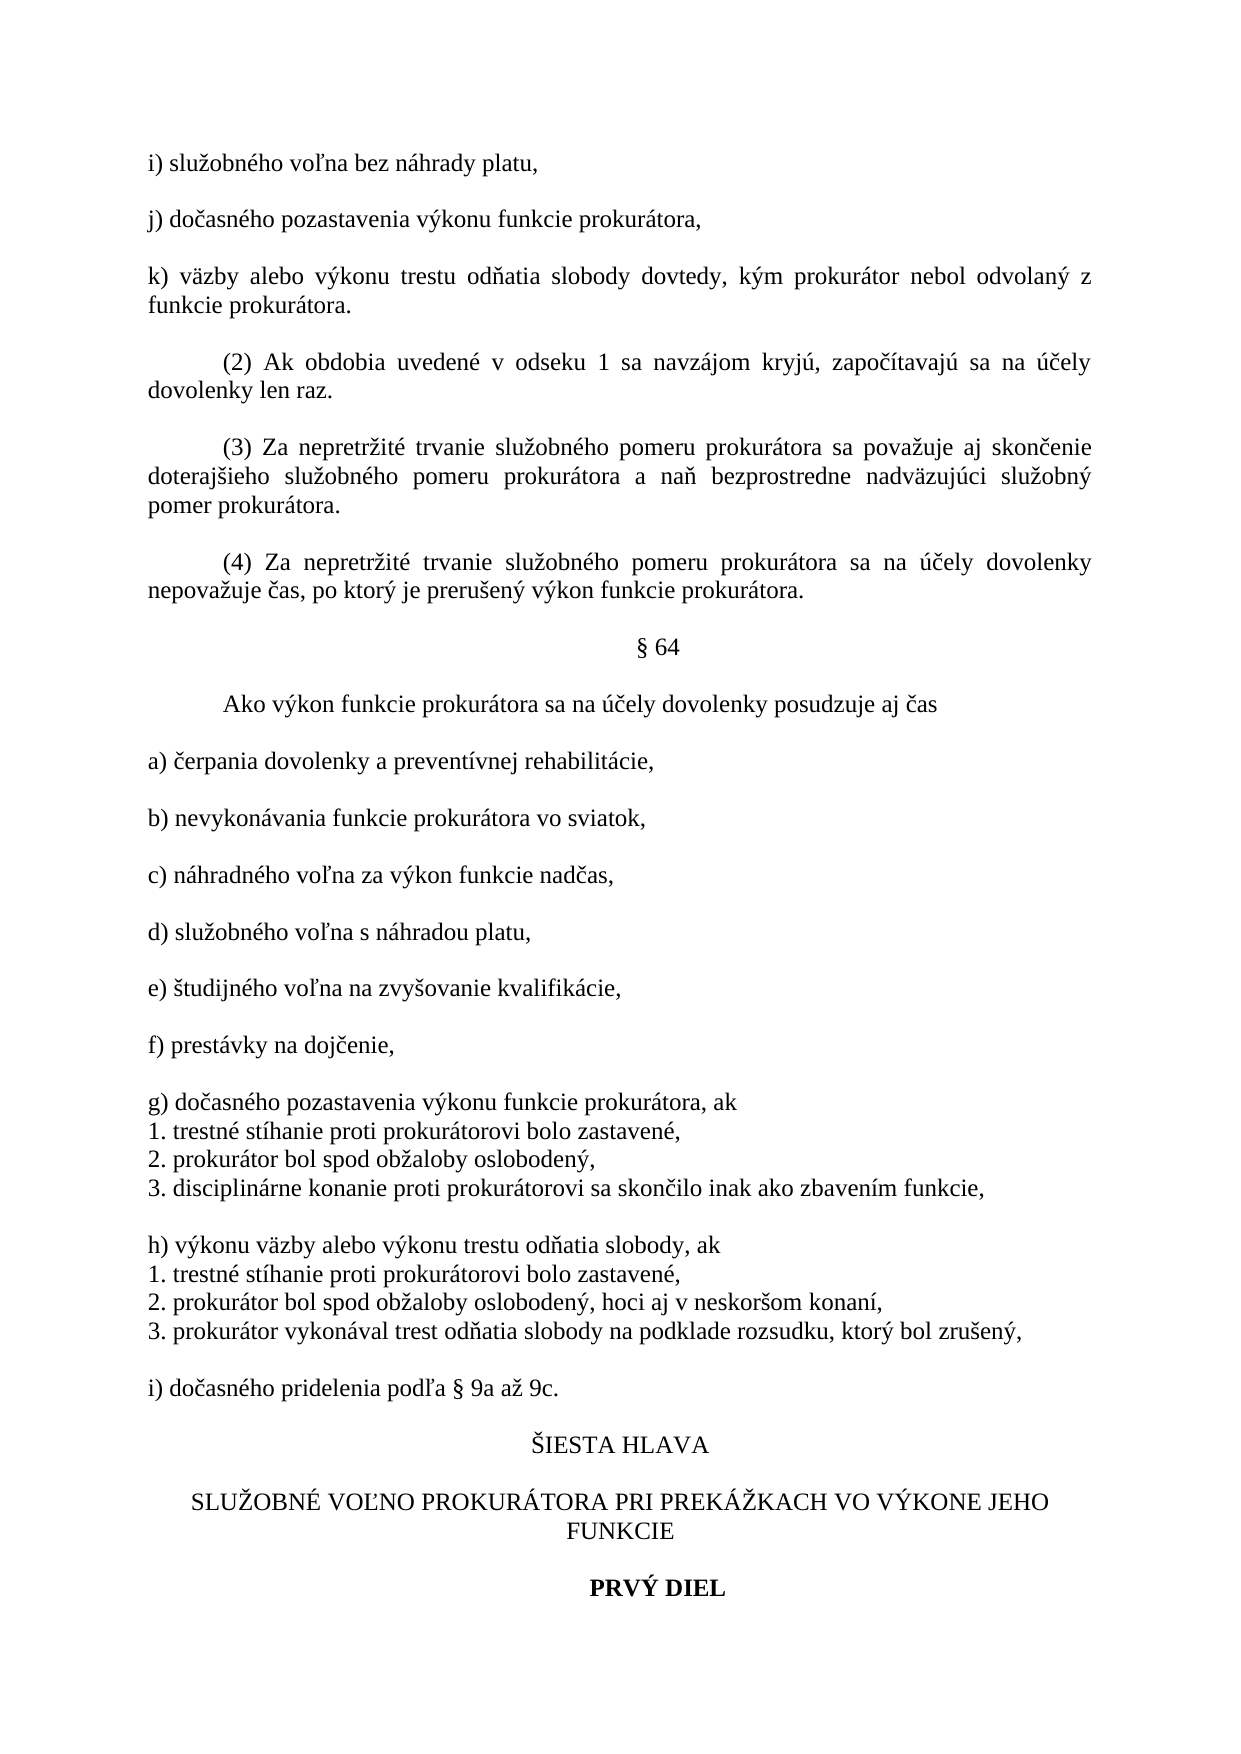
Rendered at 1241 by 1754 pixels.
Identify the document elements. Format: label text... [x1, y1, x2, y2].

text Ako výkon funkcie prokurátora sa na účely dovolenky posudzuje aj čas [148, 689, 1092, 718]
text ŠIESTA HLAVA [148, 1430, 1092, 1458]
text i) dočasného pridelenia podľa § 9a až 9c. [148, 1373, 1092, 1402]
text e) študijného voľna na zvyšovanie kvalifikácie, [148, 973, 1092, 1002]
text PRVÝ DIEL [148, 1573, 1092, 1602]
text b) nevykonávania funkcie prokurátora vo sviatok, [148, 803, 1092, 832]
text 2. prokurátor bol spod obžaloby oslobodený, [148, 1144, 1092, 1173]
text (4) Za nepretržité trvanie služobného pomeru prokurátora sa na účely dovolenky nepovažuje čas, po ktorý je prerušený výkon funkcie prokurátora. [148, 547, 1092, 604]
text 2. prokurátor bol spod obžaloby oslobodený, hoci aj v neskoršom konaní, [148, 1287, 1092, 1316]
text k) väzby alebo výkonu trestu odňatia slobody dovtedy, kým prokurátor nebol odvolaný z funkcie prokurátora. [148, 261, 1092, 319]
text i) služobného voľna bez náhrady platu, [148, 148, 1092, 176]
text SLUŽOBNÉ VOĽNO PROKURÁTORA PRI PREKÁŽKACH VO VÝKONE JEHO FUNKCIE [148, 1487, 1092, 1545]
text f) prestávky na dojčenie, [148, 1030, 1092, 1059]
text § 64 [148, 632, 1092, 661]
text c) náhradného voľna za výkon funkcie nadčas, [148, 860, 1092, 889]
text 3. disciplinárne konanie proti prokurátorovi sa skončilo inak ako zbavením funkcie, [148, 1173, 1092, 1202]
text h) výkonu väzby alebo výkonu trestu odňatia slobody, ak [148, 1230, 1092, 1259]
text (2) Ak obdobia uvedené v odseku 1 sa navzájom kryjú, započítavajú sa na účely dovolenky len raz. [148, 347, 1092, 404]
text 3. prokurátor vykonával trest odňatia slobody na podklade rozsudku, ktorý bol zrušený, [148, 1316, 1092, 1345]
text j) dočasného pozastavenia výkonu funkcie prokurátora, [148, 204, 1092, 233]
text 1. trestné stíhanie proti prokurátorovi bolo zastavené, [148, 1116, 1092, 1144]
text (3) Za nepretržité trvanie služobného pomeru prokurátora sa považuje aj skončenie doterajšieho služobného pomeru prokurátora a naň bezprostredne nadväzujúci služobný pomer prokurátora. [148, 432, 1092, 518]
text 1. trestné stíhanie proti prokurátorovi bolo zastavené, [148, 1259, 1092, 1287]
text g) dočasného pozastavenia výkonu funkcie prokurátora, ak [148, 1087, 1092, 1116]
text a) čerpania dovolenky a preventívnej rehabilitácie, [148, 746, 1092, 775]
text d) služobného voľna s náhradou platu, [148, 917, 1092, 945]
